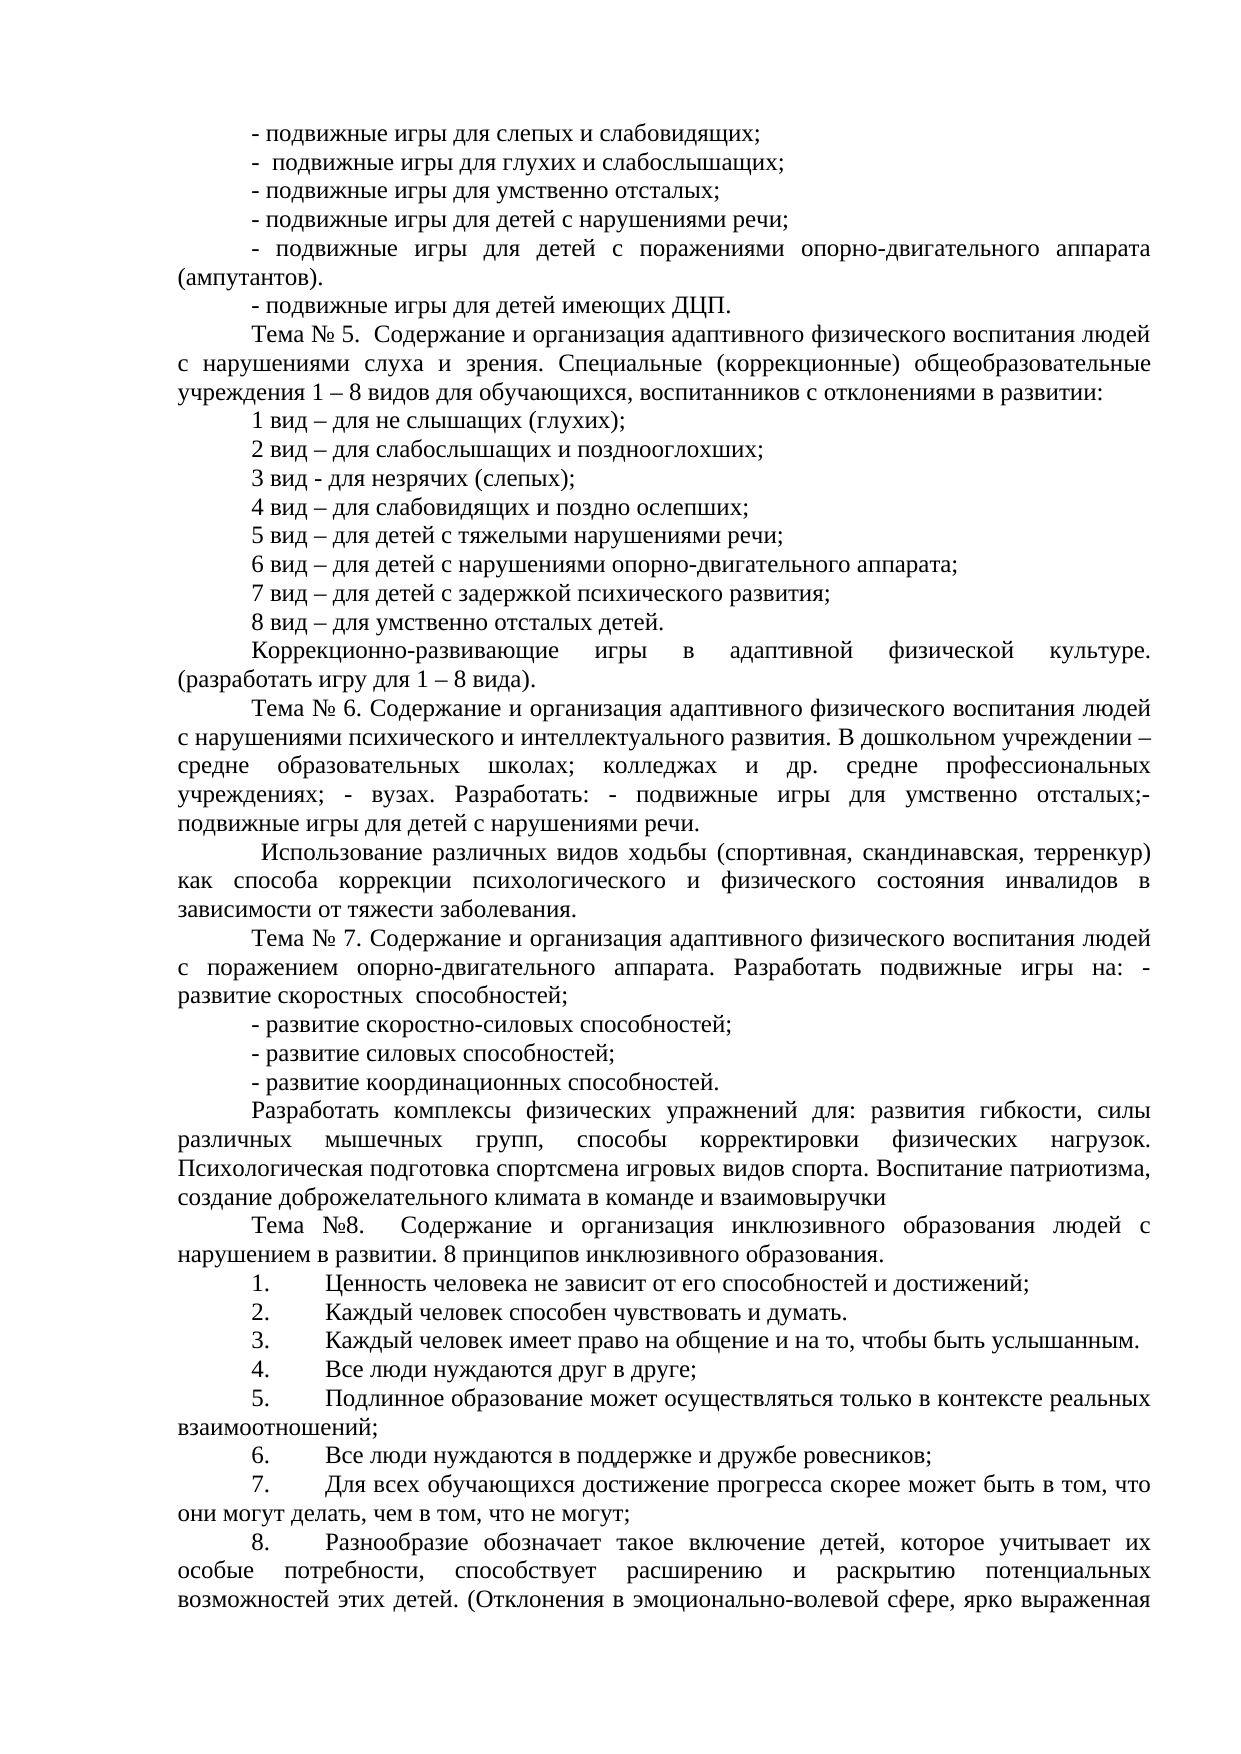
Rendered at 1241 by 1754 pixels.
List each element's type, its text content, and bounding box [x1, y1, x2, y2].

text - подвижные игры для умственно отсталых; [177, 176, 1152, 204]
text - развитие скоростно-силовых способностей; [177, 1009, 1152, 1038]
text Тема № 5. Содержание и организация адаптивного физического воспитания людей с нарушениями слуха и зрения. Специальные (коррекционные) общеобразовательные учреждения 1 – 8 видов для обучающихся, воспитанников с отклонениями в развитии: [177, 319, 1152, 406]
text 8 вид – для умственно отсталых детей. [177, 607, 1152, 636]
text - подвижные игры для детей с нарушениями речи; [177, 204, 1152, 233]
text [177, 1527, 1152, 1613]
text 7 вид – для детей с задержкой психического развития; [177, 578, 1152, 607]
text Тема №8. Содержание и организация инклюзивного образования людей с нарушением в развитии. 8 принципов инклюзивного образования. [177, 1211, 1152, 1268]
text 4 вид – для слабовидящих и поздно ослепших; [177, 492, 1152, 521]
text Тема № 6. Содержание и организация адаптивного физического воспитания людей с нарушениями психического и интеллектуального развития. В дошкольном учреждении – средне образовательных школах; колледжах и др. средне профессиональных учреждениях; - вузах. Разработать: - подвижные игры для умственно отсталых;- подвижные игры для детей с нарушениями речи. [177, 693, 1152, 837]
text 3 вид - для незрячих (слепых); [177, 463, 1152, 492]
text Коррекционно-развивающие игры в адаптивной физической культуре. (разработать игру для 1 – 8 вида). [177, 636, 1152, 693]
text Использование различных видов ходьбы (спортивная, скандинавская, терренкур) как способа коррекции психологического и физического состояния инвалидов в зависимости от тяжести заболевания. [177, 837, 1152, 923]
text 2. Каждый человек способен чувствовать и думать. [177, 1297, 1152, 1326]
text 2 вид – для слабослышащих и позднооглохших; [177, 434, 1152, 463]
text - развитие координационных способностей. [177, 1067, 1152, 1096]
text 7. Для всех обучающихся достижение прогресса скорее может быть в том, что они могут делать, чем в том, что не могут; [177, 1469, 1152, 1527]
text 3. Каждый человек имеет право на общение и на то, чтобы быть услышанным. [177, 1326, 1152, 1354]
text - подвижные игры для слепых и слабовидящих; [177, 118, 1152, 147]
text - подвижные игры для детей с поражениями опорно-двигательного аппарата (ампутантов). [177, 233, 1152, 291]
text 5 вид – для детей с тяжелыми нарушениями речи; [177, 521, 1152, 549]
text 6 вид – для детей с нарушениями опорно-двигательного аппарата; [177, 549, 1152, 578]
text Тема № 7. Содержание и организация адаптивного физического воспитания людей с поражением опорно-двигательного аппарата. Разработать подвижные игры на: - развитие скоростных способностей; [177, 923, 1152, 1009]
text 4. Все люди нуждаются друг в друге; [177, 1354, 1152, 1383]
text 1 вид – для не слышащих (глухих); [177, 406, 1152, 434]
text 1. Ценность человека не зависит от его способностей и достижений; [177, 1268, 1152, 1297]
text 5. Подлинное образование может осуществляться только в контексте реальных взаимоотношений; [177, 1383, 1152, 1441]
text - подвижные игры для детей имеющих ДЦП. [177, 291, 1152, 319]
text 6. Все люди нуждаются в поддержке и дружбе ровесников; [177, 1441, 1152, 1469]
text - подвижные игры для глухих и слабослышащих; [177, 147, 1152, 176]
text Разработать комплексы физических упражнений для: развития гибкости, силы различных мышечных групп, способы корректировки физических нагрузок. Психологическая подготовка спортсмена игровых видов спорта. Воспитание патриотизма, создание доброжелательного климата в команде и взаимовыручки [177, 1096, 1152, 1211]
text - развитие силовых способностей; [177, 1038, 1152, 1067]
